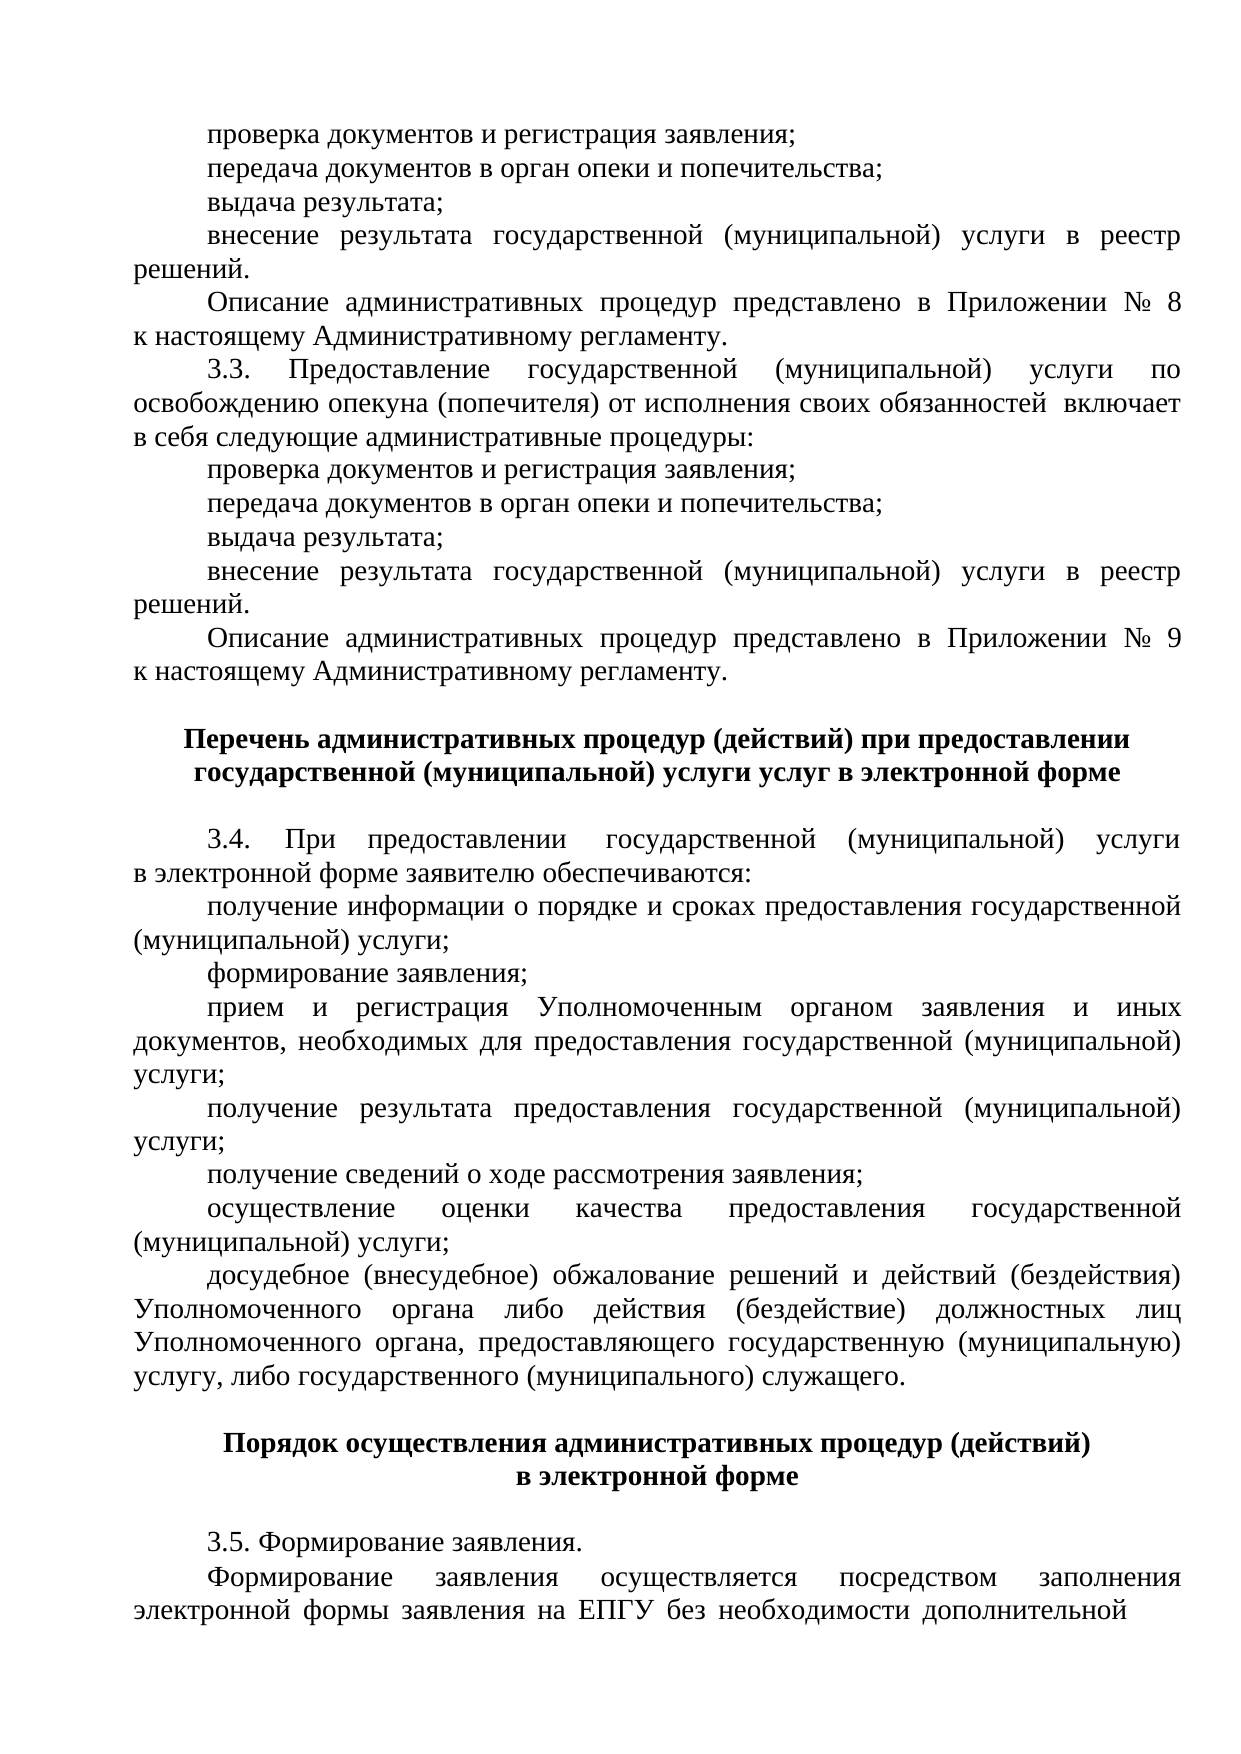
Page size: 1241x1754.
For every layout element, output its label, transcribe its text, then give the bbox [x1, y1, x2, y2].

text Формирование заявления осуществляется посредством заполнения электронной формы заявления на ЕПГУ без необходимости дополнительной [133, 1559, 1181, 1626]
text прием и регистрация Уполномоченным органом заявления и иных документов, необходимых для предоставления государственной (муниципальной) услуги; [133, 989, 1182, 1090]
text внесение результата государственной (муниципальной) услуги в реестр решений. [133, 553, 1181, 620]
text получение информации о порядке и сроках предоставления государственной (муниципальной) услуги; [133, 888, 1182, 955]
text осуществление оценки качества предоставления государственной (муниципальной) услуги; [133, 1190, 1182, 1257]
text получение сведений о ходе рассмотрения заявления; [207, 1157, 1201, 1190]
list Предоставление государственной (муниципальной) услуги по освобождению опекуна (попечителя) от исполнения своих обязанностей включает в себя следующие административные процедуры: [133, 352, 1181, 452]
text внесение результата государственной (муниципальной) услуги в реестр решений. [133, 217, 1181, 284]
text передача документов в орган опеки и попечительства; выдача результата; [207, 150, 883, 217]
text досудебное (внесудебное) обжалование решений и действий (бездействия) Уполномоченного органа либо действия (бездействие) должностных лиц Уполномоченного органа, предоставляющего государственную (муниципальную) услугу, либо государственного (муниципального) служащего. [133, 1257, 1182, 1391]
text формирование заявления; [207, 955, 1201, 989]
text получение результата предоставления государственной (муниципальной) услуги; [133, 1090, 1181, 1157]
subtitle Порядок осуществления административных процедур (действий) в электронной форме [223, 1425, 1091, 1492]
list Формирование заявления. [207, 1525, 1201, 1559]
text проверка документов и регистрация заявления; [207, 117, 1201, 150]
text передача документов в орган опеки и попечительства; выдача результата; [207, 486, 883, 553]
text Описание административных процедур представлено в Приложении № 8 к настоящему Административному регламенту. [133, 284, 1182, 352]
subtitle Перечень административных процедур (действий) при предоставлении государственной (муниципальной) услуги услуг в электронной форме [134, 721, 1180, 788]
list При предоставлении государственной (муниципальной) услуги в электронной форме заявителю обеспечиваются: [133, 821, 1182, 888]
text Описание административных процедур представлено в Приложении № 9 к настоящему Административному регламенту. [133, 620, 1182, 687]
text проверка документов и регистрация заявления; [207, 452, 1201, 486]
